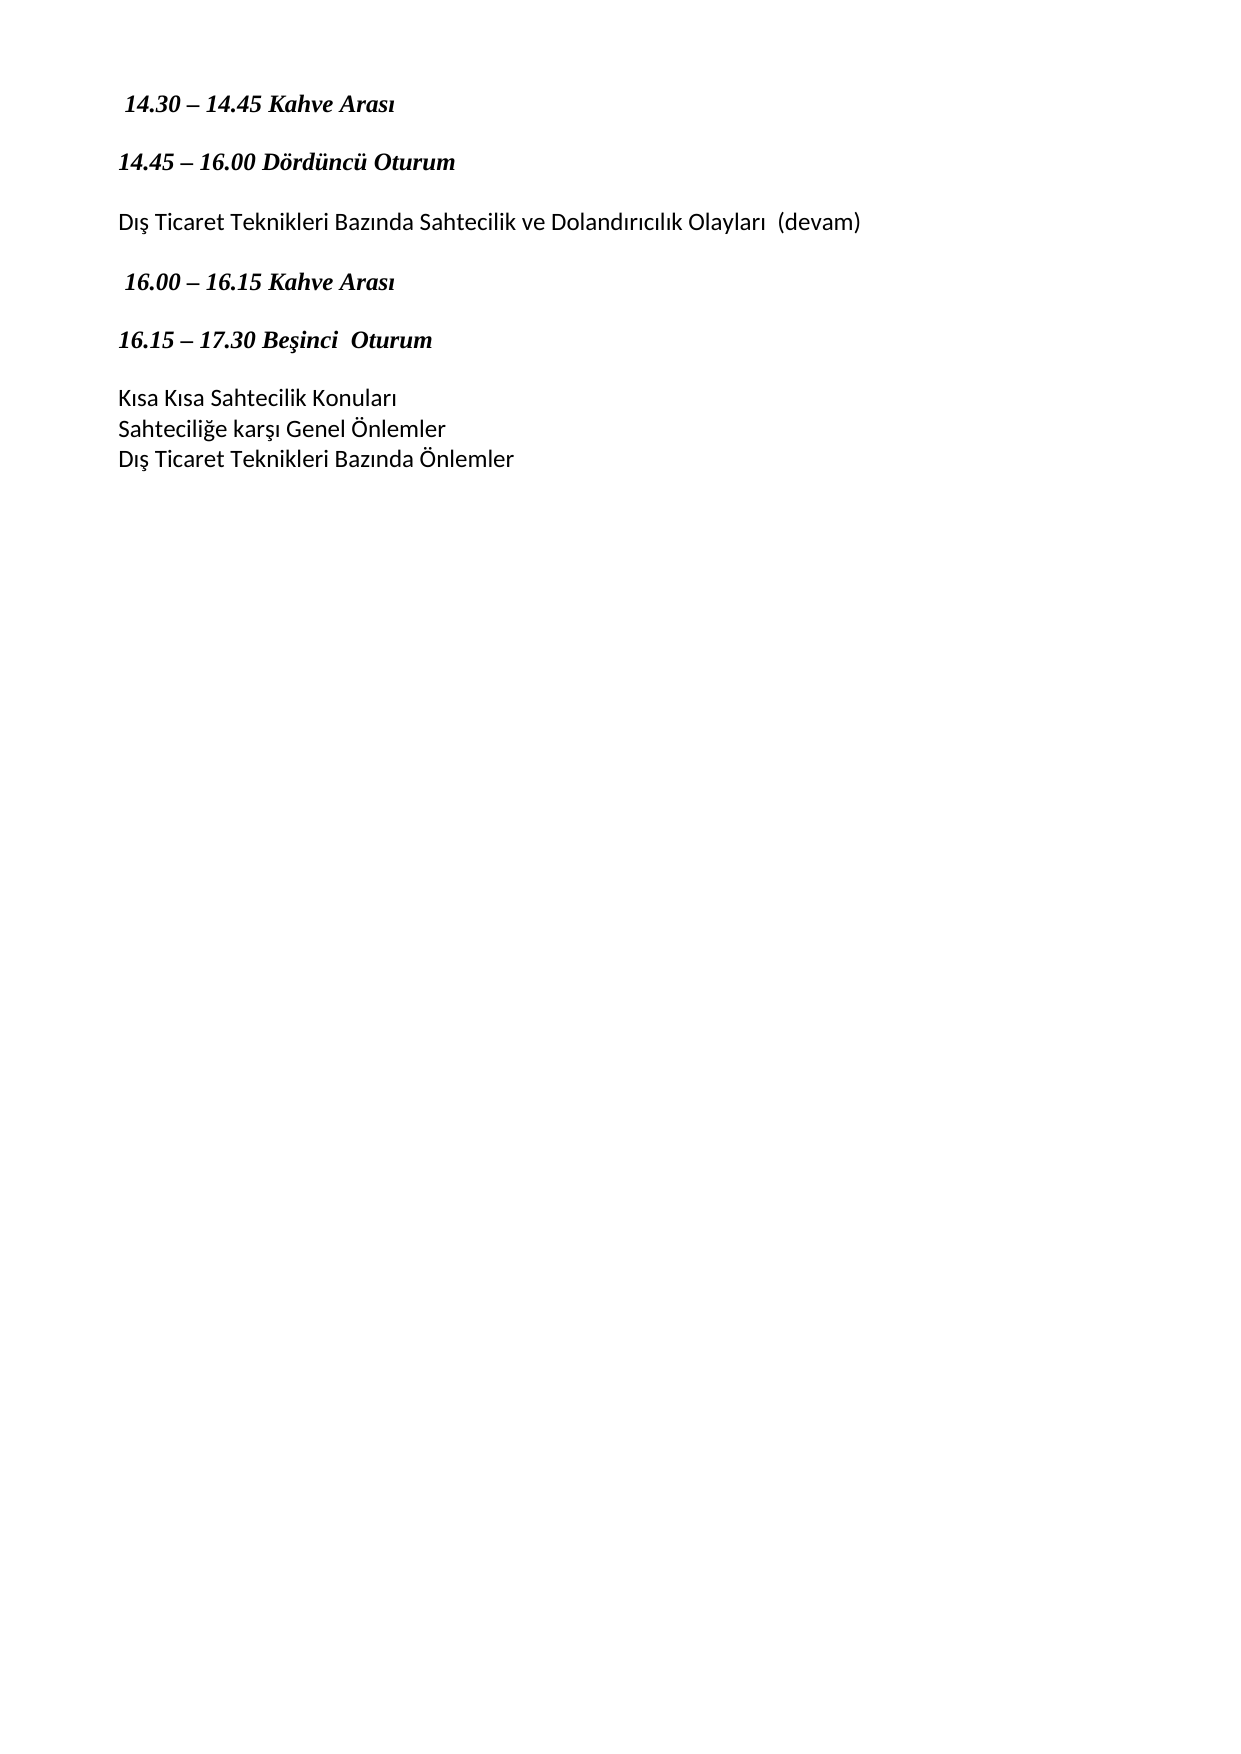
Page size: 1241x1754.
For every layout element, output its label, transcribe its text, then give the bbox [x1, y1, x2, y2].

text 14.45 – 16.00 Dördüncü Oturum [118, 147, 1152, 176]
text Kısa Kısa Sahtecilik Konuları [118, 382, 1152, 413]
text Sahteciliğe karşı Genel Önlemler [118, 413, 1152, 443]
text 14.30 – 14.45 Kahve Arası [118, 89, 1152, 118]
text Dış Ticaret Teknikleri Bazında Sahtecilik ve Dolandırıcılık Olayları (devam) [118, 206, 1152, 237]
text 16.15 – 17.30 Beşinci Oturum [118, 325, 1152, 354]
text 16.00 – 16.15 Kahve Arası [118, 267, 1152, 296]
text Dış Ticaret Teknikleri Bazında Önlemler [118, 443, 1152, 474]
